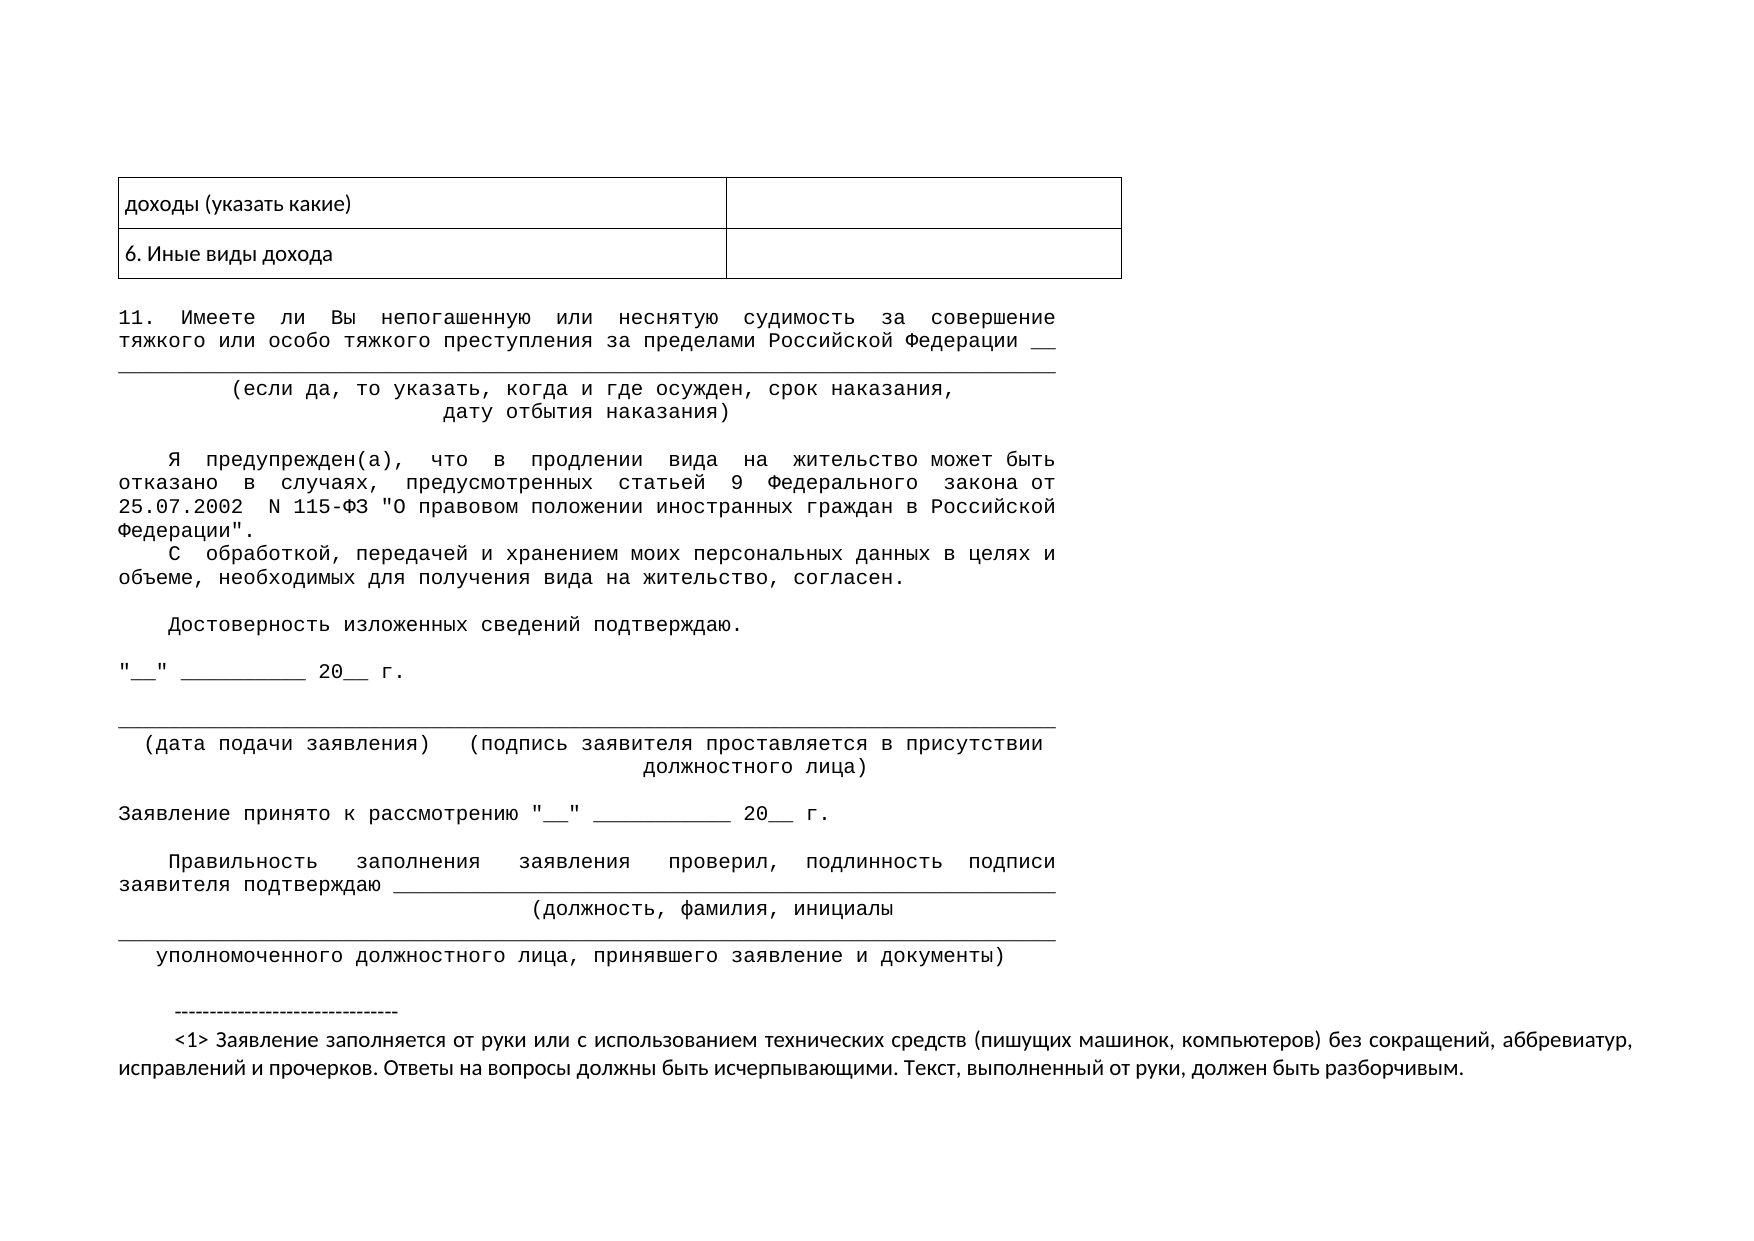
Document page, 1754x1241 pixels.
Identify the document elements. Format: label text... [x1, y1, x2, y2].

text Федерации". [118, 520, 1636, 543]
text Правильность заполнения заявления проверил, подлинность подписи [118, 851, 1636, 874]
text Заявление принято к рассмотрению "__" ___________ 20__ г. [118, 803, 1636, 827]
table_cell [727, 229, 1121, 278]
text (должность, фамилия, инициалы [118, 898, 1636, 922]
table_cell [119, 178, 726, 227]
table_cell 6. Иные виды дохода [119, 229, 726, 278]
text заявителя подтверждаю _____________________________________________________ [118, 874, 1636, 898]
text должностного лица) [118, 756, 1636, 780]
text Достоверность изложенных сведений подтверждаю. [118, 614, 1636, 638]
table_cell [727, 178, 1121, 227]
text (дата подачи заявления) (подпись заявителя проставляется в присутствии [118, 732, 1636, 756]
text ___________________________________________________________________________ [118, 922, 1636, 945]
text дату отбытия наказания) [118, 401, 1636, 425]
text отказано в случаях, предусмотренных статьей 9 Федерального закона от [118, 472, 1636, 496]
text <1> Заявление заполняется от руки или с использованием технических средств (пишущих машинок, компьютеров) без сокращений, аббревиатур, исправлений и прочерков. Ответы на вопросы должны быть исчерпывающими. Текст, выполненный от руки, должен быть разборчивым. [118, 1025, 1636, 1081]
text Я предупрежден(а), что в продлении вида на жительство может быть [118, 449, 1636, 472]
text объеме, необходимых для получения вида на жительство, согласен. [118, 567, 1636, 591]
text С обработкой, передачей и хранением моих персональных данных в целях и [118, 543, 1636, 567]
text тяжкого или особо тяжкого преступления за пределами Российской Федерации __ [118, 331, 1636, 354]
text ___________________________________________________________________________ [118, 354, 1636, 378]
text "__" __________ 20__ г. [118, 662, 1636, 685]
text 11. Имеете ли Вы непогашенную или неснятую судимость за совершение [118, 307, 1636, 331]
text уполномоченного должностного лица, принявшего заявление и документы) [118, 945, 1636, 969]
text ___________________________________________________________________________ [118, 709, 1636, 732]
text -------------------------------- [118, 997, 1636, 1025]
text (если да, то указать, когда и где осужден, срок наказания, [118, 378, 1636, 401]
text 25.07.2002 N 115-ФЗ "О правовом положении иностранных граждан в Российской [118, 496, 1636, 520]
